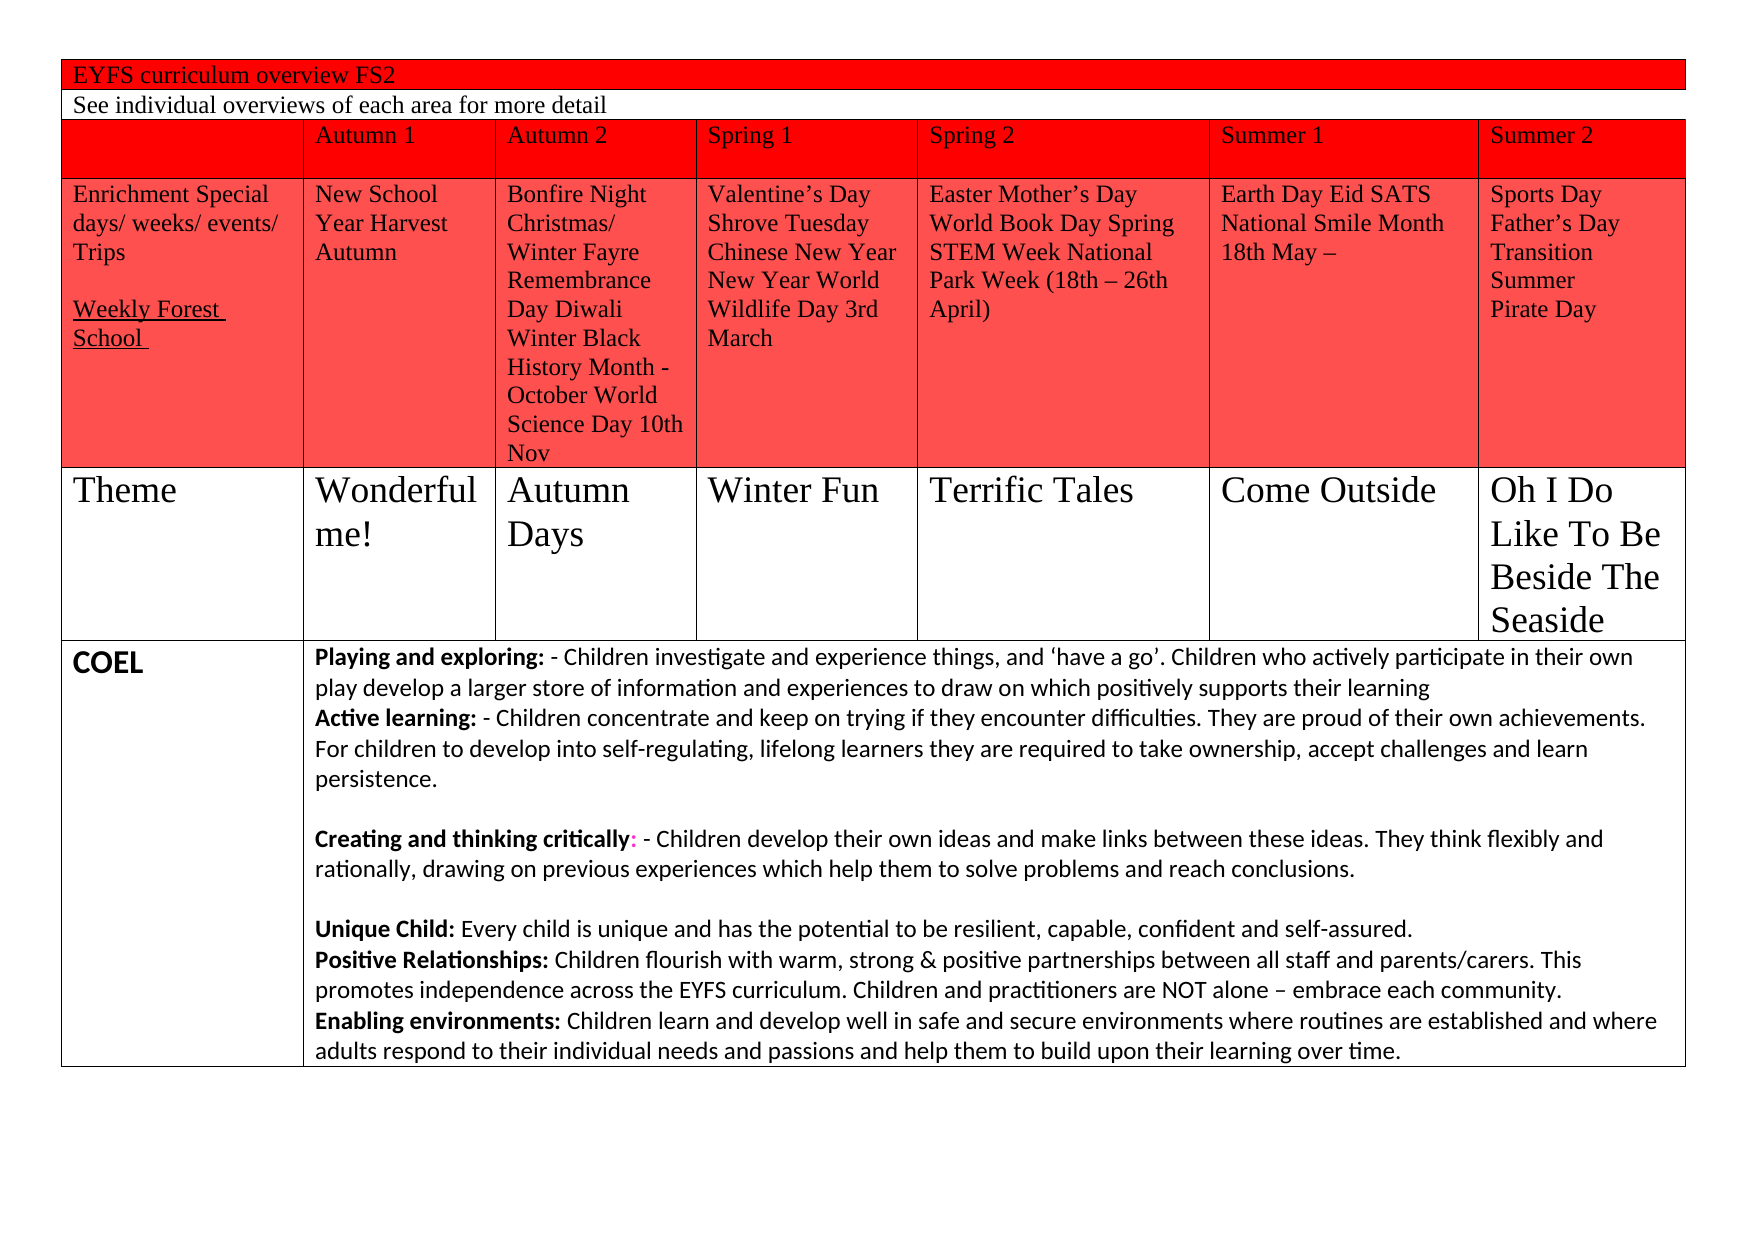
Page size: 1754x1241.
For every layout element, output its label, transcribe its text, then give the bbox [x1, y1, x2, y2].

table_cell Valentine’s Day Shrove Tuesday Chinese New Year New Year World Wildlife Day 3rd March [697, 179, 917, 467]
table_cell Earth Day Eid SATS National Smile Month 18th May – [1210, 179, 1478, 467]
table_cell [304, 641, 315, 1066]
table_cell New School Year Harvest Autumn [304, 179, 495, 467]
table_cell Winter Fun [697, 468, 917, 640]
table_cell [62, 120, 303, 178]
table_cell Summer 1 [1210, 120, 1478, 178]
table_header EYFS curriculum overview FS2 [62, 60, 1685, 89]
table_cell Terrific Tales [918, 468, 1209, 640]
table_cell Autumn 1 [304, 120, 495, 178]
table_cell Spring 2 [918, 120, 1209, 178]
table_cell COEL [62, 641, 303, 1066]
table_cell Spring 1 [697, 120, 917, 178]
table_cell Summer 2 [1479, 119, 1686, 178]
table_cell Oh I Do Like To Be Beside The Seaside [1479, 468, 1685, 640]
table_cell Bonfire Night Christmas/ Winter Fayre Remembrance Day Diwali Winter Black History Month - October World Science Day 10th Nov [496, 179, 696, 467]
table_cell Enrichment Special days/ weeks/ events/ Trips Weekly Forest School [62, 179, 303, 467]
table_cell Theme [62, 468, 303, 640]
table_cell Come Outside [1210, 468, 1478, 640]
table_cell Autumn Days [496, 468, 696, 640]
table_cell Easter Mother’s Day World Book Day Spring STEM Week National Park Week (18th – 26th April) [918, 179, 1209, 467]
table_cell Autumn 2 [496, 120, 696, 178]
table_cell Sports Day Father’s Day Transition Summer Pirate Day [1479, 179, 1685, 467]
table_cell Wonderful me! [304, 468, 495, 640]
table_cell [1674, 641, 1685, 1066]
table_cell See individual overviews of each area for more detail [62, 90, 1686, 119]
